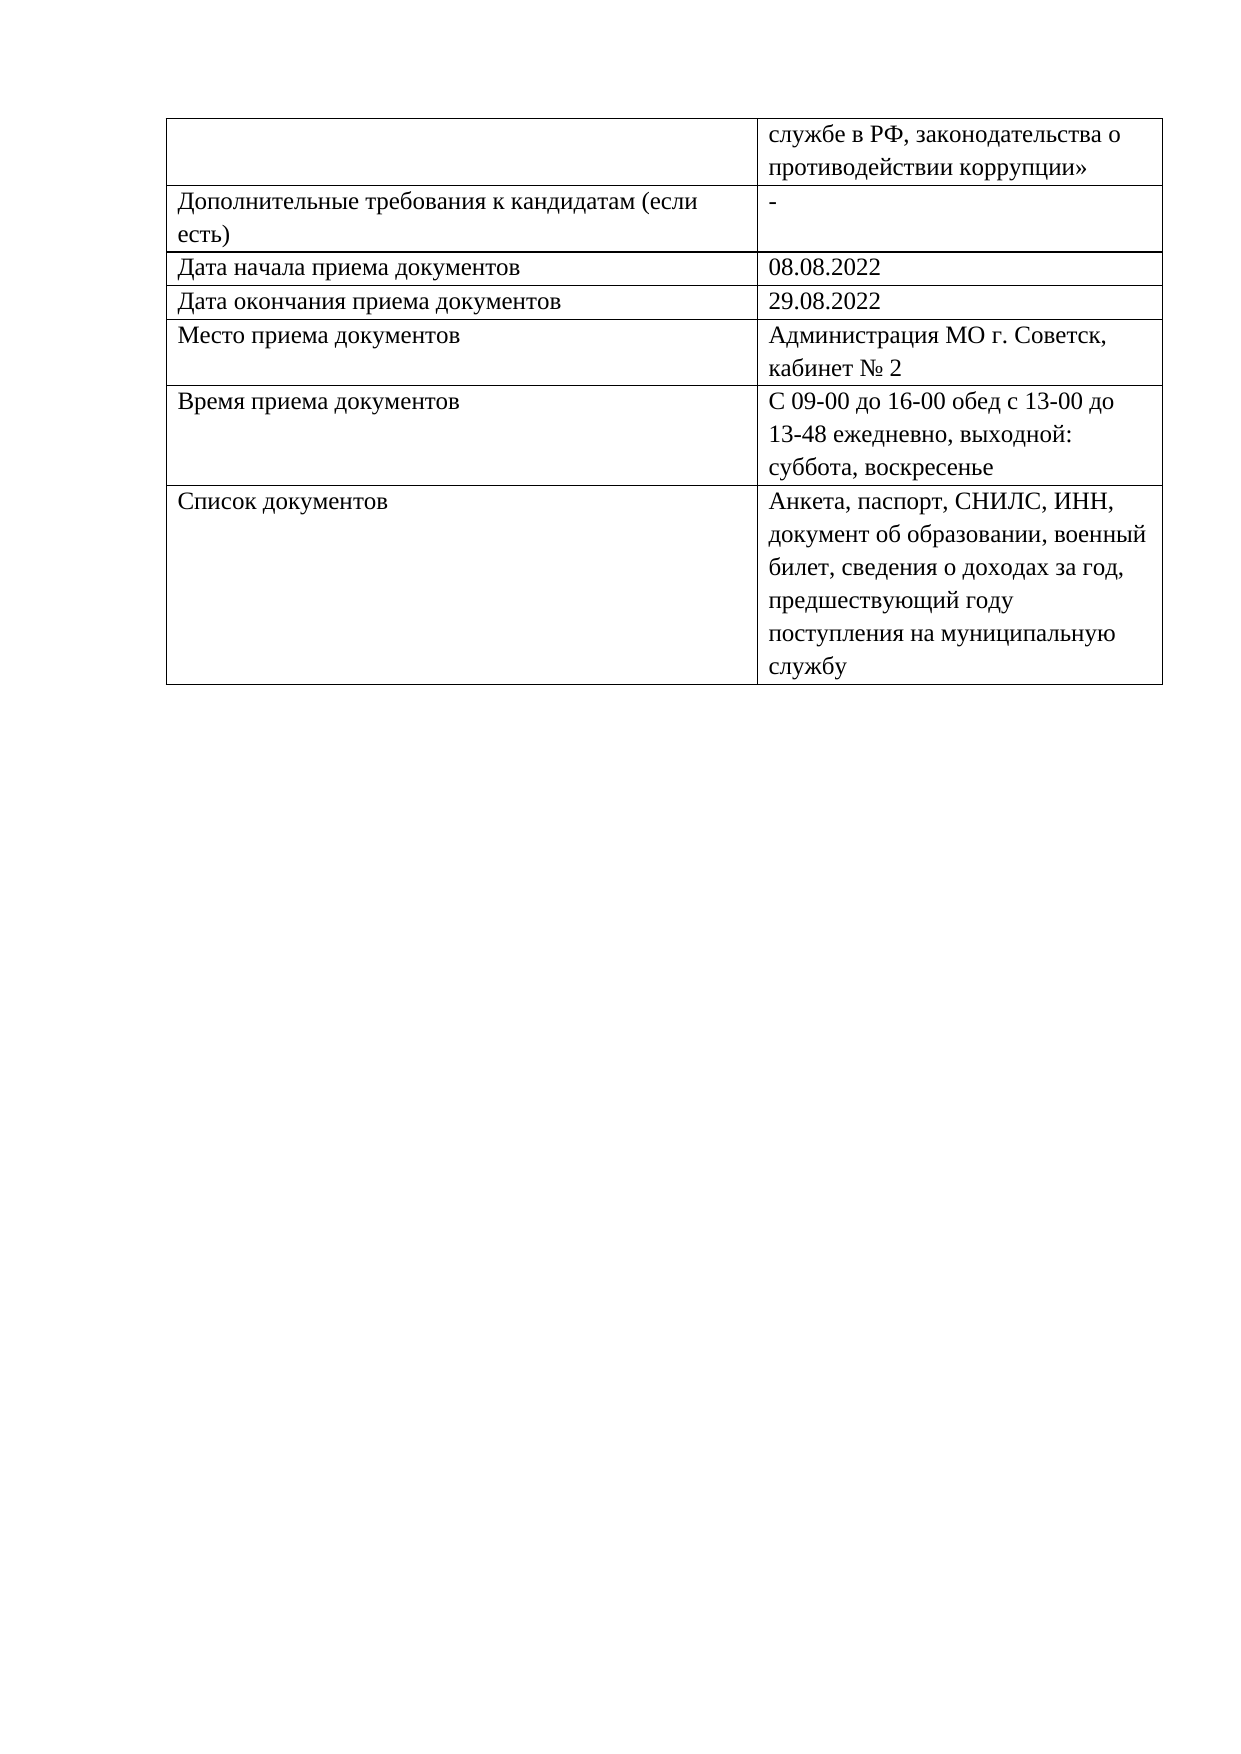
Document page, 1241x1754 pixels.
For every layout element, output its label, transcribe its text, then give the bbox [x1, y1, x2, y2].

table_cell Анкета, паспорт, СНИЛС, ИНН, документ об образовании, военный билет, сведения о доходах за год, предшествующий году поступления на муниципальную службу [758, 486, 1162, 684]
table_cell Дата окончания приема документов [167, 286, 757, 319]
table_cell 08.08.2022 [758, 253, 1162, 285]
table_cell Администрация МО г. Советск, кабинет № 2 [758, 320, 1162, 385]
table_cell С 09-00 до 16-00 обед с 13-00 до 13-48 ежедневно, выходной: суббота, воскресенье [758, 386, 1162, 485]
table_cell Место приема документов [167, 320, 757, 385]
table_cell 29.08.2022 [758, 286, 1162, 319]
table_cell Список документов [167, 486, 757, 684]
table_cell Время приема документов [167, 386, 757, 485]
table_cell Дата начала приема документов [167, 253, 757, 285]
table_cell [167, 119, 757, 185]
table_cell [758, 119, 1162, 185]
table_cell - [758, 186, 1162, 251]
table_cell Дополнительные требования к кандидатам (если есть) [167, 186, 757, 251]
